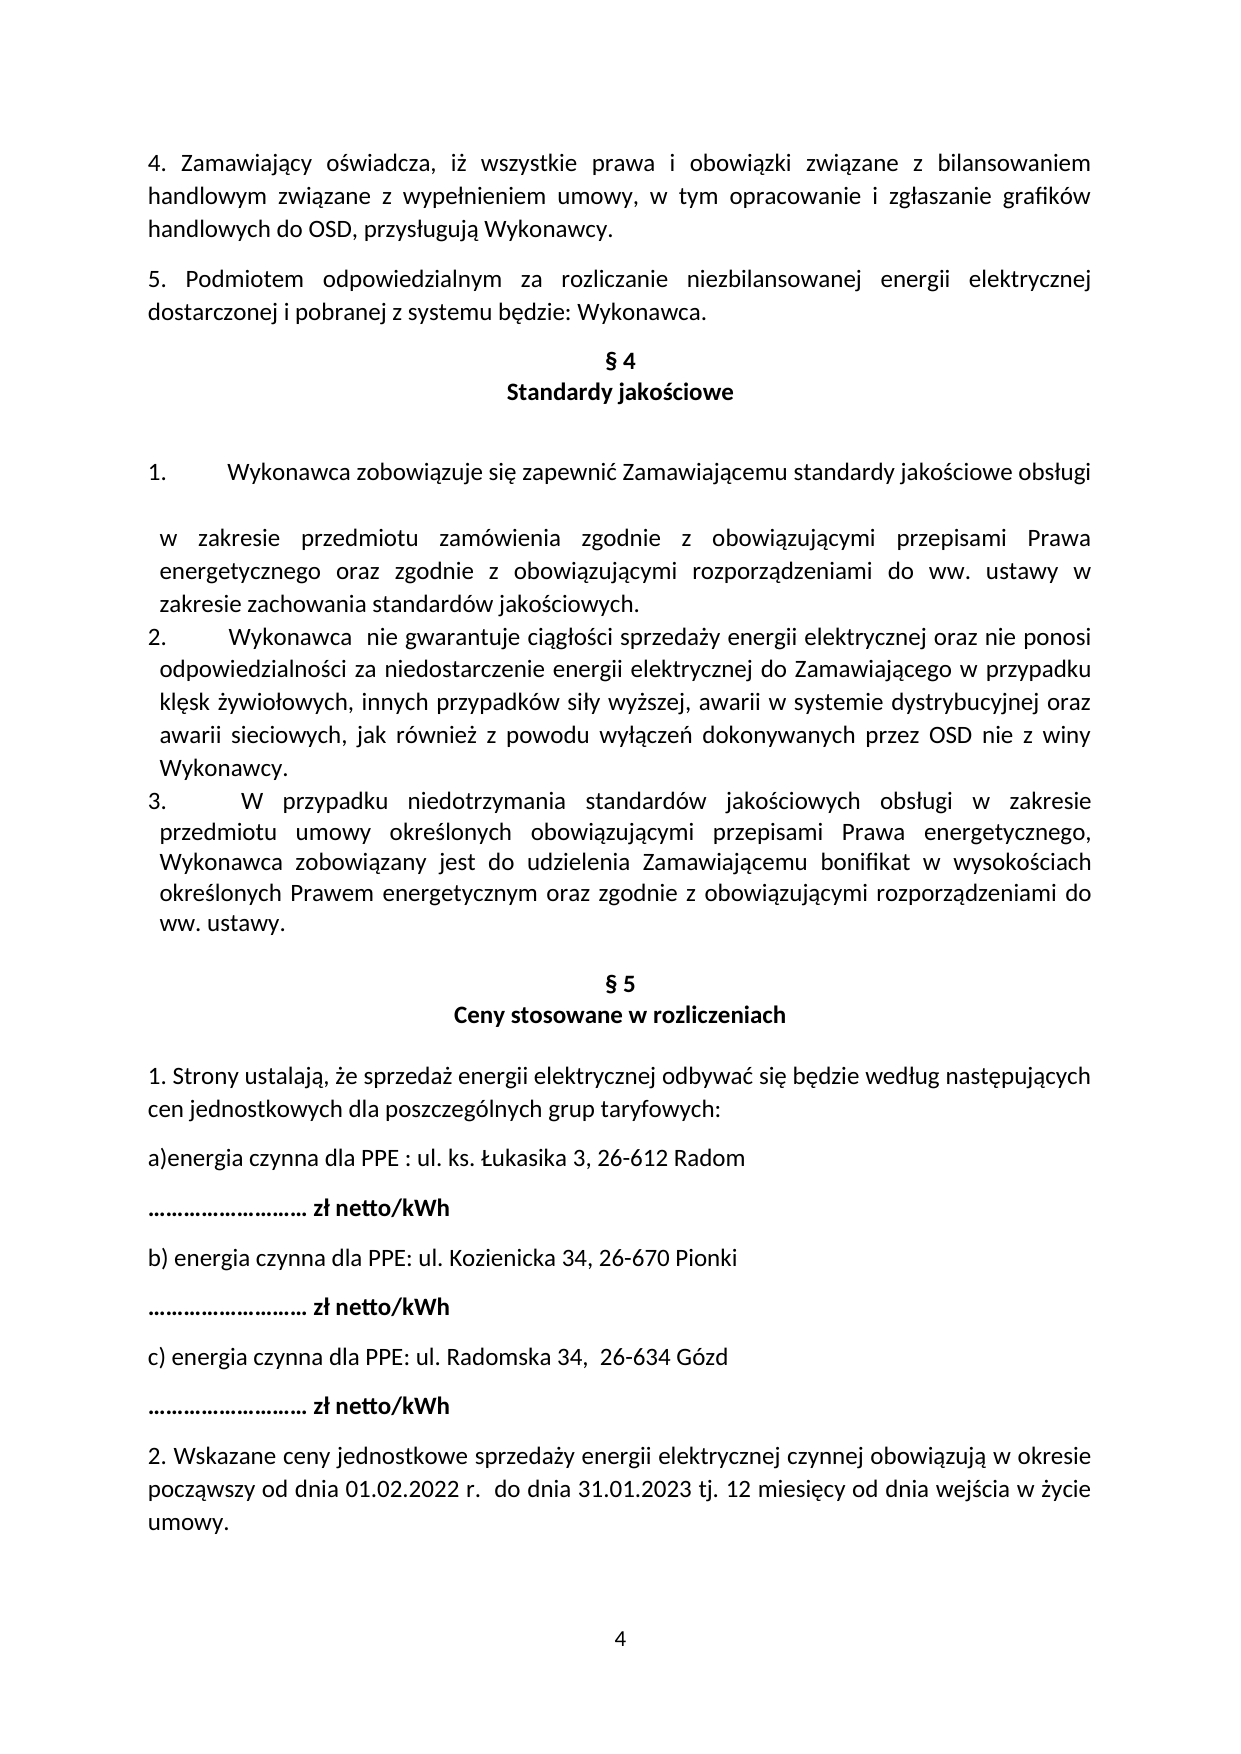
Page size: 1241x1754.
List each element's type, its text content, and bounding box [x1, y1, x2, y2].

text a)energia czynna dla PPE : ul. ks. Łukasika 3, 26-612 Radom [148, 1142, 1093, 1173]
text Standardy jakościowe [148, 376, 1093, 407]
text ……………………… zł netto/kWh [148, 1390, 1093, 1421]
text 4. Zamawiający oświadcza, iż wszystkie prawa i obowiązki związane z bilansowaniem handlowym związane z wypełnieniem umowy, w tym opracowanie i zgłaszanie grafików handlowych do OSD, przysługują Wykonawcy. [148, 148, 1093, 244]
list Wykonawca nie gwarantuje ciągłości sprzedaży energii elektrycznej oraz nie ponosi odpowiedzialności za niedostarczenie energii elektrycznej do Zamawiającego w przypadku klęsk żywiołowych, innych przypadków siły wyższej, awarii w systemie dystrybucyjnej oraz awarii sieciowych, jak również z powodu wyłączeń dokonywanych przez OSD nie z winy Wykonawcy. [148, 621, 1093, 783]
list W przypadku niedotrzymania standardów jakościowych obsługi w zakresie przedmiotu umowy określonych obowiązującymi przepisami Prawa energetycznego, Wykonawca zobowiązany jest do udzielenia Zamawiającemu bonifikat w wysokościach określonych Prawem energetycznym oraz zgodnie z obowiązującymi rozporządzeniami do ww. ustawy. [148, 785, 1093, 938]
text 2. Wskazane ceny jednostkowe sprzedaży energii elektrycznej czynnej obowiązują w okresie począwszy od dnia 01.02.2022 r. do dnia 31.01.2023 tj. 12 miesięcy od dnia wejścia w życie umowy. [148, 1440, 1093, 1536]
text b) energia czynna dla PPE: ul. Kozienicka 34, 26-670 Pionki [148, 1242, 1093, 1272]
text § 5 [148, 968, 1093, 999]
text § 4 [148, 346, 1093, 376]
text Ceny stosowane w rozliczeniach [148, 999, 1093, 1029]
list Wykonawca zobowiązuje się zapewnić Zamawiającemu standardy jakościowe obsługi w zakresie przedmiotu zamówienia zgodnie z obowiązującymi przepisami Prawa energetycznego oraz zgodnie z obowiązującymi rozporządzeniami do ww. ustawy w zakresie zachowania standardów jakościowych. [148, 456, 1093, 618]
text 5. Podmiotem odpowiedzialnym za rozliczanie niezbilansowanej energii elektrycznej dostarczonej i pobranej z systemu będzie: Wykonawca. [148, 263, 1093, 326]
text ……………………… zł netto/kWh [148, 1192, 1093, 1223]
text ……………………… zł netto/kWh [148, 1291, 1093, 1322]
text 1. Strony ustalają, że sprzedaż energii elektrycznej odbywać się będzie według następujących cen jednostkowych dla poszczególnych grup taryfowych: [148, 1060, 1093, 1123]
text c) energia czynna dla PPE: ul. Radomska 34, 26-634 Gózd [148, 1341, 1093, 1371]
